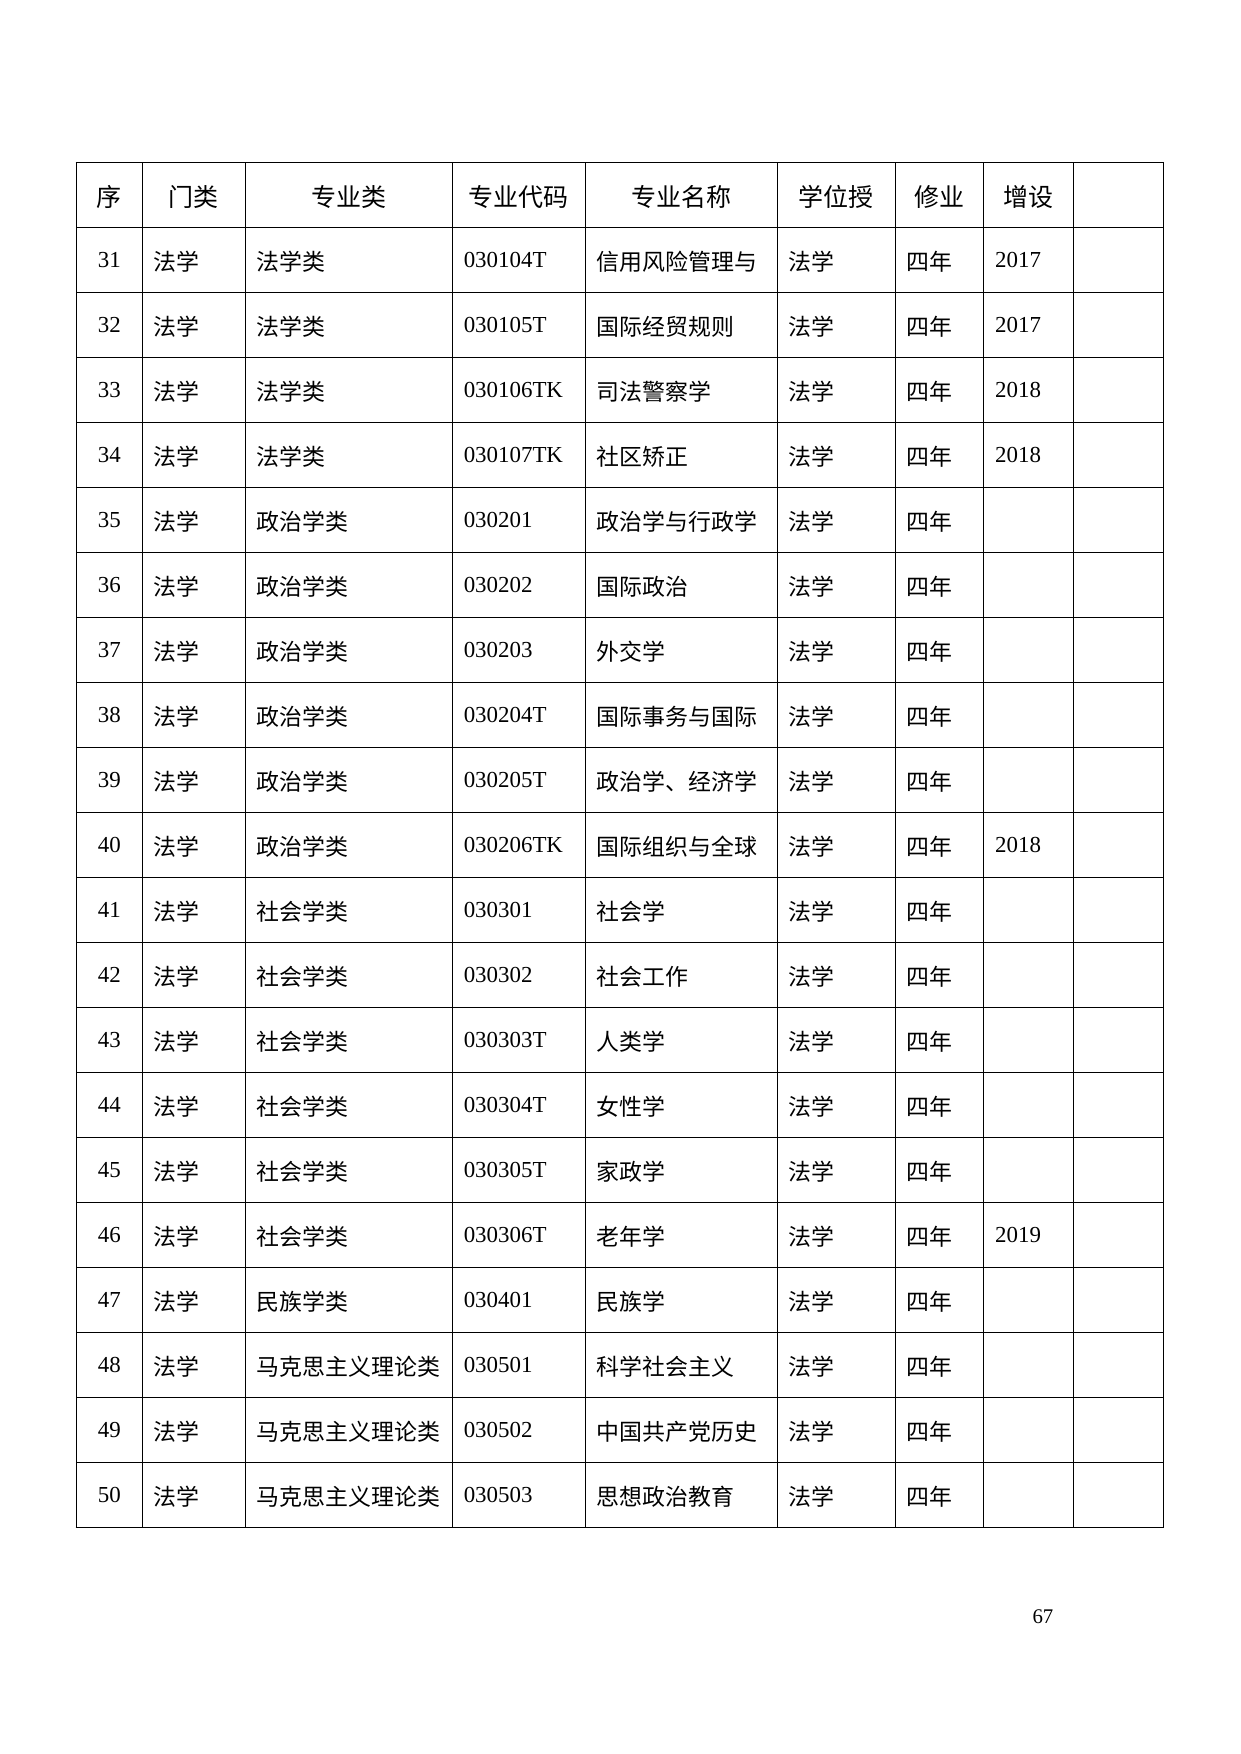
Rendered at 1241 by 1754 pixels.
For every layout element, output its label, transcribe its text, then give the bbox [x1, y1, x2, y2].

table_cell 37 [77, 618, 142, 682]
table_cell 32 [77, 293, 142, 357]
table_cell 政治学类 [246, 618, 452, 682]
table_cell 马克思主义理论类 [246, 1398, 452, 1462]
table_cell 四年 [896, 813, 983, 877]
table_cell 社会学类 [246, 1008, 452, 1072]
table_cell 老年学 [586, 1203, 777, 1267]
table_cell 33 [77, 358, 142, 422]
table_cell 四年 [896, 618, 983, 682]
table_cell 法学 [778, 1138, 895, 1202]
table_cell 民族学 [586, 1268, 777, 1332]
table_cell 030401 [453, 1268, 585, 1332]
table_cell 法学 [778, 1333, 895, 1397]
table_header 学位授予门类 [778, 163, 895, 227]
table_cell 法学类 [246, 228, 452, 292]
table_cell 法学 [778, 553, 895, 617]
table_cell [1074, 488, 1163, 552]
table_cell 四年 [896, 1333, 983, 1397]
table_cell [1074, 1333, 1163, 1397]
table_header [1074, 163, 1163, 227]
table_cell 社会学类 [246, 1073, 452, 1137]
table_cell 44 [77, 1073, 142, 1137]
table_cell [1074, 1008, 1163, 1072]
table_cell 四年 [896, 1073, 983, 1137]
table_cell [1074, 553, 1163, 617]
table_cell 法学 [143, 488, 245, 552]
table_cell 31 [77, 228, 142, 292]
table_cell [984, 748, 1073, 812]
table_cell [984, 878, 1073, 942]
table_cell [1074, 683, 1163, 747]
table_cell [1074, 293, 1163, 357]
table_cell 四年 [896, 1398, 983, 1462]
table_cell 030501 [453, 1333, 585, 1397]
table_cell 国际事务与国际关系 [586, 683, 777, 747]
table_cell 法学 [143, 228, 245, 292]
table_cell 政治学类 [246, 813, 452, 877]
table_cell [984, 1073, 1073, 1137]
table_cell 030205T [453, 748, 585, 812]
table_cell 四年 [896, 1203, 983, 1267]
table_header 专业名称 [586, 163, 777, 227]
table_cell [984, 943, 1073, 1007]
table_cell [984, 1463, 1073, 1527]
table_cell 36 [77, 553, 142, 617]
table_cell 国际政治 [586, 553, 777, 617]
table_cell 030201 [453, 488, 585, 552]
table_cell 法学 [778, 748, 895, 812]
table_cell [984, 488, 1073, 552]
table_cell [1074, 228, 1163, 292]
table_cell [1074, 1398, 1163, 1462]
table_cell 47 [77, 1268, 142, 1332]
table_cell 法学 [143, 1333, 245, 1397]
table_cell 四年 [896, 748, 983, 812]
table_cell 2018 [984, 813, 1073, 877]
table_header 门类 [143, 163, 245, 227]
table_cell 030305T [453, 1138, 585, 1202]
table_cell 四年 [896, 423, 983, 487]
table_cell 女性学 [586, 1073, 777, 1137]
table_cell 社区矫正 [586, 423, 777, 487]
table_cell 法学类 [246, 423, 452, 487]
table_cell 2017 [984, 228, 1073, 292]
table_cell 030204T [453, 683, 585, 747]
table_cell [1074, 878, 1163, 942]
table_cell 030304T [453, 1073, 585, 1137]
table_cell 030206TK [453, 813, 585, 877]
table_cell 四年 [896, 878, 983, 942]
table_cell [984, 1268, 1073, 1332]
table_cell [984, 683, 1073, 747]
table_cell 马克思主义理论类 [246, 1333, 452, 1397]
table_cell 法学 [778, 358, 895, 422]
table_cell 民族学类 [246, 1268, 452, 1332]
table_cell 法学类 [246, 293, 452, 357]
table_cell 48 [77, 1333, 142, 1397]
table_cell 法学 [778, 618, 895, 682]
table_cell 人类学 [586, 1008, 777, 1072]
table_cell 030104T [453, 228, 585, 292]
table_cell 四年 [896, 1463, 983, 1527]
table_cell 46 [77, 1203, 142, 1267]
table_cell 法学 [143, 1203, 245, 1267]
table_cell 社会学类 [246, 943, 452, 1007]
table_cell [984, 1138, 1073, 1202]
table_cell 政治学类 [246, 748, 452, 812]
table_header 专业代码 [453, 163, 585, 227]
table_cell 法学 [778, 813, 895, 877]
table_cell 34 [77, 423, 142, 487]
table_cell 家政学 [586, 1138, 777, 1202]
table_cell 2018 [984, 423, 1073, 487]
table_cell 49 [77, 1398, 142, 1462]
table_cell 030303T [453, 1008, 585, 1072]
table_cell 法学 [143, 358, 245, 422]
table_cell 法学 [778, 878, 895, 942]
table_cell [1074, 1073, 1163, 1137]
table_cell 030107TK [453, 423, 585, 487]
table_cell 社会学类 [246, 1138, 452, 1202]
table_cell 外交学 [586, 618, 777, 682]
table_cell 法学 [143, 683, 245, 747]
table_cell 四年 [896, 228, 983, 292]
table_cell [984, 1398, 1073, 1462]
table_cell 法学 [143, 293, 245, 357]
table_cell 030306T [453, 1203, 585, 1267]
table_cell 马克思主义理论类 [246, 1463, 452, 1527]
table_cell [984, 1008, 1073, 1072]
table_cell 法学 [143, 1138, 245, 1202]
table_cell [984, 553, 1073, 617]
table_cell 38 [77, 683, 142, 747]
table_header 修业年限 [896, 163, 983, 227]
table_cell [1074, 813, 1163, 877]
table_cell 法学 [778, 293, 895, 357]
table_cell 司法警察学 [586, 358, 777, 422]
table_cell 030105T [453, 293, 585, 357]
table_cell 政治学类 [246, 683, 452, 747]
table_cell 法学 [143, 618, 245, 682]
table_cell 法学 [778, 1463, 895, 1527]
table_cell 法学 [143, 553, 245, 617]
table_cell 思想政治教育 [586, 1463, 777, 1527]
table_cell 四年 [896, 553, 983, 617]
table_cell 法学 [778, 1268, 895, 1332]
table_cell 法学 [143, 1268, 245, 1332]
table_cell 政治学、经济学与哲学 [586, 748, 777, 812]
table_cell 法学 [778, 228, 895, 292]
table_header 增设年份 [984, 163, 1073, 227]
table_cell [984, 618, 1073, 682]
table_cell 法学 [143, 1398, 245, 1462]
table_cell 法学 [778, 943, 895, 1007]
table_cell [1074, 1138, 1163, 1202]
table_cell 法学 [778, 1398, 895, 1462]
table_cell 法学 [778, 488, 895, 552]
table_cell 40 [77, 813, 142, 877]
table_cell 42 [77, 943, 142, 1007]
table_cell 科学社会主义 [586, 1333, 777, 1397]
table_cell 2019 [984, 1203, 1073, 1267]
table_cell 030106TK [453, 358, 585, 422]
table_cell [984, 1333, 1073, 1397]
table_cell 政治学类 [246, 553, 452, 617]
table_cell 四年 [896, 488, 983, 552]
table_cell 社会学类 [246, 1203, 452, 1267]
table_cell [1074, 618, 1163, 682]
table_cell 030301 [453, 878, 585, 942]
table_cell 社会学 [586, 878, 777, 942]
table_cell [1074, 1203, 1163, 1267]
table_cell 43 [77, 1008, 142, 1072]
table_cell 四年 [896, 1138, 983, 1202]
table_cell 法学 [143, 748, 245, 812]
table_cell 法学 [143, 943, 245, 1007]
table_cell 法学 [778, 423, 895, 487]
table_cell 39 [77, 748, 142, 812]
table_cell 2018 [984, 358, 1073, 422]
table_cell 030503 [453, 1463, 585, 1527]
table_cell [1074, 1268, 1163, 1332]
table_cell 政治学与行政学 [586, 488, 777, 552]
table_cell 35 [77, 488, 142, 552]
table_cell 政治学类 [246, 488, 452, 552]
table_cell 法学 [778, 1008, 895, 1072]
table_cell 41 [77, 878, 142, 942]
table_cell 四年 [896, 1268, 983, 1332]
table_cell 法学 [143, 1008, 245, 1072]
table_cell 2017 [984, 293, 1073, 357]
table_cell 030502 [453, 1398, 585, 1462]
table_header 专业类 [246, 163, 452, 227]
table_cell 法学 [778, 683, 895, 747]
table_cell 国际经贸规则 [586, 293, 777, 357]
table_cell 45 [77, 1138, 142, 1202]
table_header 序号 [77, 163, 142, 227]
table_cell 法学 [143, 423, 245, 487]
table_cell 四年 [896, 943, 983, 1007]
table_cell 社会学类 [246, 878, 452, 942]
table_cell 信用风险管理与法律防控 [586, 228, 777, 292]
table_cell [1074, 943, 1163, 1007]
table_cell [1074, 423, 1163, 487]
table_cell 四年 [896, 683, 983, 747]
table_cell [1074, 1463, 1163, 1527]
table_cell 法学 [143, 813, 245, 877]
table_cell 030202 [453, 553, 585, 617]
table_cell 中国共产党历史 [586, 1398, 777, 1462]
table_cell 法学类 [246, 358, 452, 422]
table_cell 法学 [143, 1073, 245, 1137]
table_cell [1074, 748, 1163, 812]
table_cell 法学 [143, 1463, 245, 1527]
table_cell 法学 [143, 878, 245, 942]
table_cell 国际组织与全球治理 [586, 813, 777, 877]
table_cell 030302 [453, 943, 585, 1007]
table_cell 50 [77, 1463, 142, 1527]
table_cell [1074, 358, 1163, 422]
table_cell 四年 [896, 1008, 983, 1072]
table_cell 四年 [896, 293, 983, 357]
table_cell 法学 [778, 1203, 895, 1267]
table_cell 四年 [896, 358, 983, 422]
table_cell 法学 [778, 1073, 895, 1137]
table_cell 030203 [453, 618, 585, 682]
table_cell 社会工作 [586, 943, 777, 1007]
